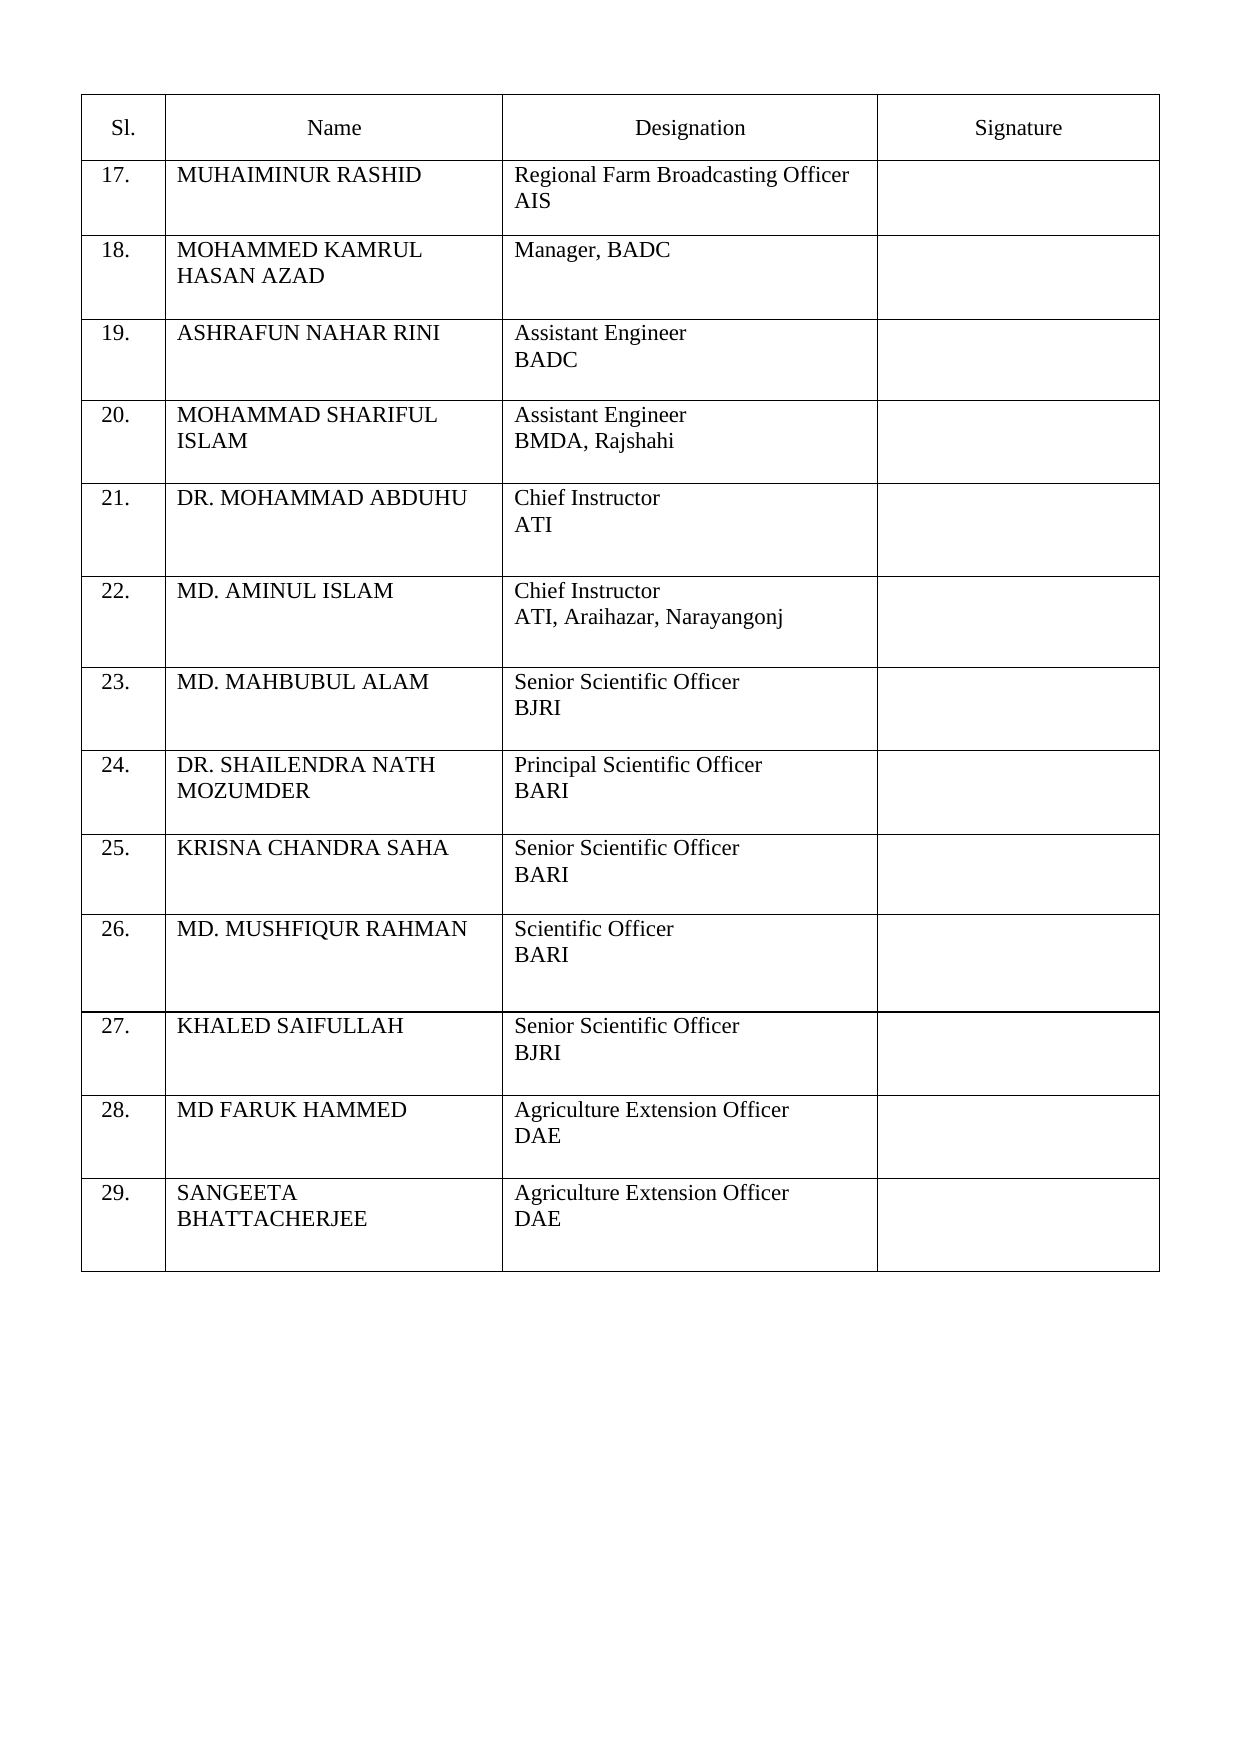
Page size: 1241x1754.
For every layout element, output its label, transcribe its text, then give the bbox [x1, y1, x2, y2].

table_cell [82, 668, 165, 750]
table_cell [878, 1013, 1159, 1095]
table_cell [82, 1013, 165, 1095]
table_cell Senior Scientific Officer BARI [503, 835, 877, 914]
table_cell [878, 915, 1159, 1011]
table_cell MD FARUK HAMMED [166, 1096, 502, 1178]
table_header Sl. [82, 95, 165, 160]
table_cell DR. SHAILENDRA NATH MOZUMDER [166, 751, 502, 833]
table_cell Assistant Engineer BADC [503, 320, 877, 400]
table_cell Principal Scientific Officer BARI [503, 751, 877, 833]
table_header Designation [503, 95, 877, 160]
table_cell KRISNA CHANDRA SAHA [166, 835, 502, 914]
table_cell [82, 835, 165, 914]
table_cell MOHAMMAD SHARIFUL ISLAM [166, 401, 502, 483]
table_cell [82, 320, 165, 400]
table_cell ASHRAFUN NAHAR RINI [166, 320, 502, 400]
table_cell SANGEETA BHATTACHERJEE [166, 1179, 502, 1271]
table_cell Regional Farm Broadcasting Officer AIS [503, 161, 877, 235]
table_cell [82, 236, 165, 318]
table_cell MD. AMINUL ISLAM [166, 577, 502, 667]
table_cell MD. MUSHFIQUR RAHMAN [166, 915, 502, 1011]
table_cell Chief Instructor ATI, Araihazar, Narayangonj [503, 577, 877, 667]
table_cell [82, 1179, 165, 1271]
table_cell [878, 401, 1159, 483]
table_cell [878, 161, 1159, 235]
table_cell [878, 236, 1159, 318]
table_header Signature [878, 95, 1159, 160]
table_cell KHALED SAIFULLAH [166, 1013, 502, 1095]
table_cell [878, 1179, 1159, 1271]
table_cell [878, 668, 1159, 750]
table_cell MOHAMMED KAMRUL HASAN AZAD [166, 236, 502, 318]
table_cell [878, 577, 1159, 667]
table_cell [82, 484, 165, 576]
table_cell DR. MOHAMMAD ABDUHU [166, 484, 502, 576]
table_cell [82, 577, 165, 667]
table_cell Senior Scientific Officer BJRI [503, 1013, 877, 1095]
table_cell Manager, BADC [503, 236, 877, 318]
table_cell Agriculture Extension Officer DAE [503, 1179, 877, 1271]
table_cell [878, 484, 1159, 576]
table_cell [878, 751, 1159, 833]
table_cell [82, 751, 165, 833]
table_cell [878, 320, 1159, 400]
table_cell [82, 401, 165, 483]
table_cell Assistant Engineer BMDA, Rajshahi [503, 401, 877, 483]
table_cell MD. MAHBUBUL ALAM [166, 668, 502, 750]
table_cell [82, 1096, 165, 1178]
table_cell Senior Scientific Officer BJRI [503, 668, 877, 750]
table_header Name [166, 95, 502, 160]
table_cell Chief Instructor ATI [503, 484, 877, 576]
table_cell [878, 835, 1159, 914]
table_cell Scientific Officer BARI [503, 915, 877, 1011]
table_cell [878, 1096, 1159, 1178]
table_cell [82, 161, 165, 235]
table_cell Agriculture Extension Officer DAE [503, 1096, 877, 1178]
table_cell [82, 915, 165, 1011]
table_cell MUHAIMINUR RASHID [166, 161, 502, 235]
